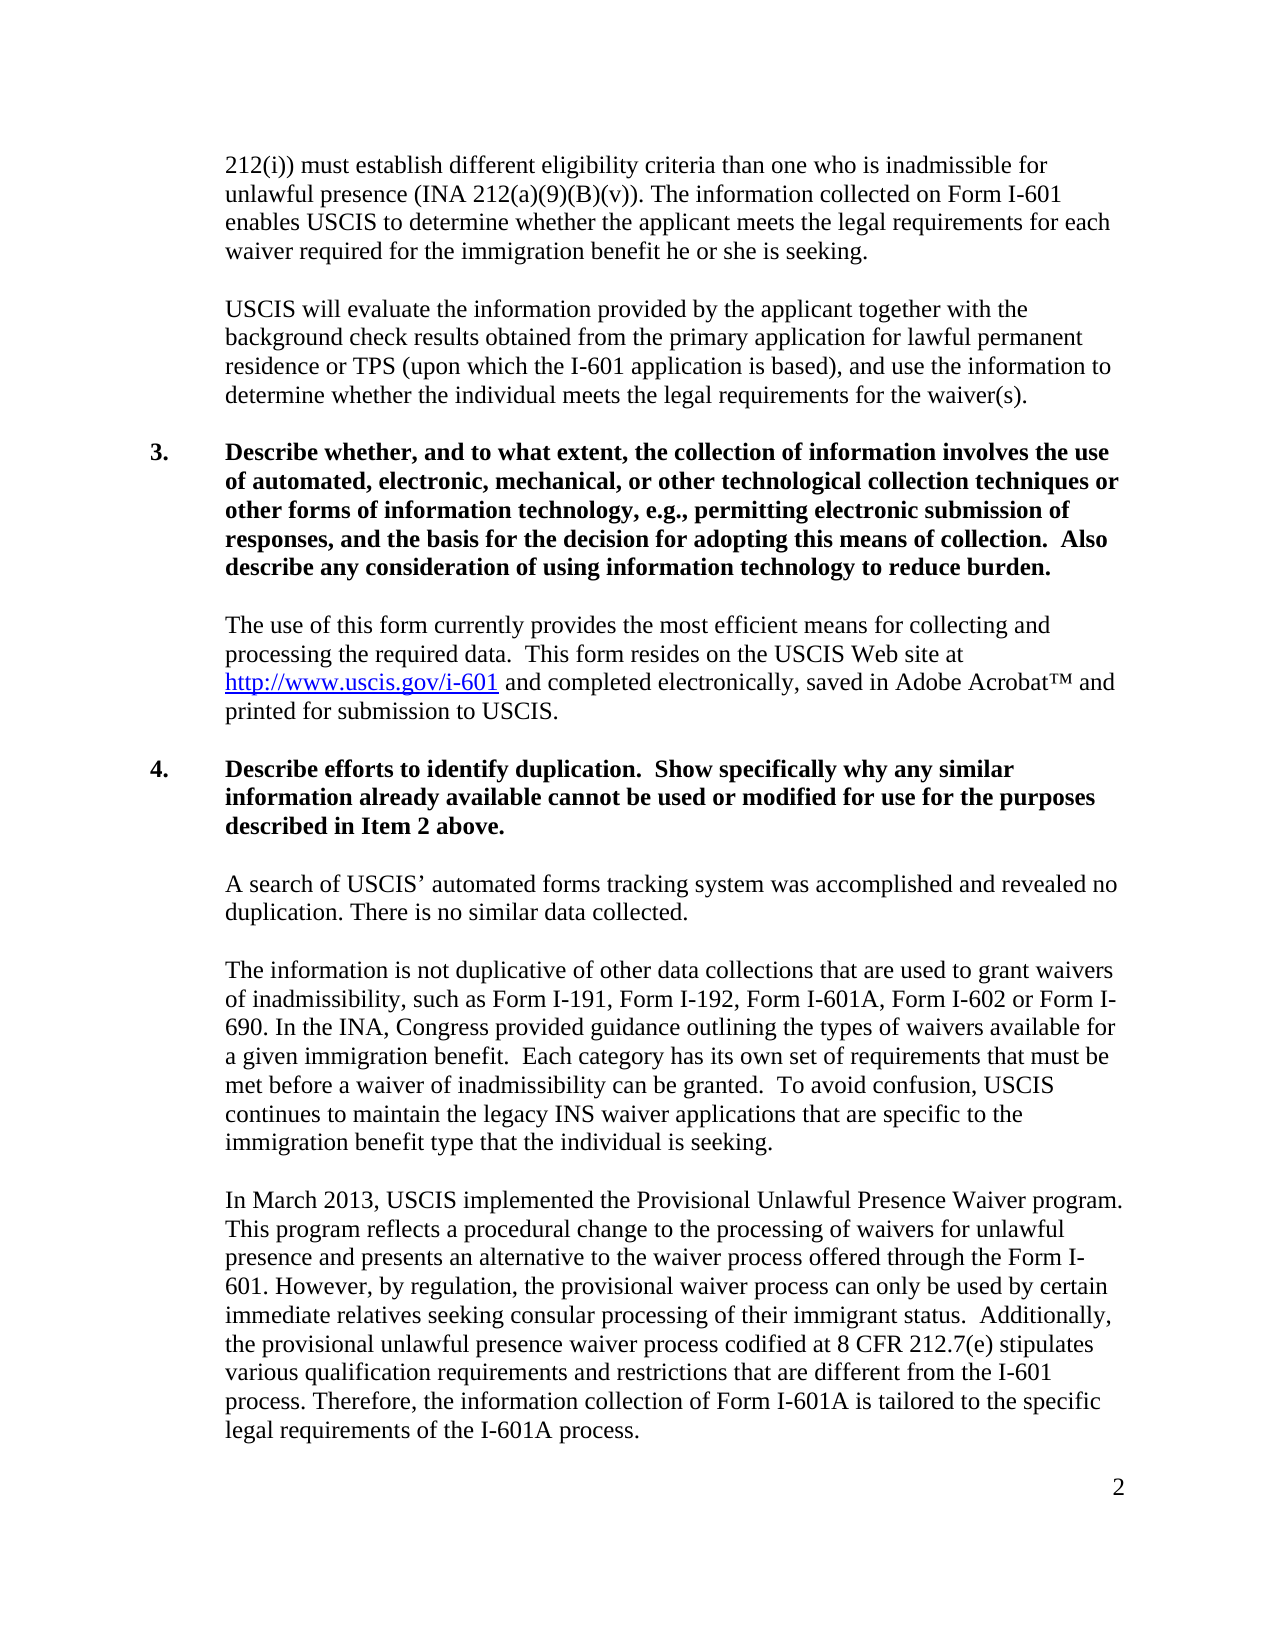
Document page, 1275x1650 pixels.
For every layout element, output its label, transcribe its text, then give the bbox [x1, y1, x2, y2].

text The use of this form currently provides the most efficient means for collecting and processing the required data. This form resides on the USCIS Web site at http://www.uscis.gov/i-601 and completed electronically, saved in Adobe Acrobat™ and printed for submission to USCIS. [225, 610, 1125, 725]
text USCIS will evaluate the information provided by the applicant together with the background check results obtained from the primary application for lawful permanent residence or TPS (upon which the I-601 application is based), and use the information to determine whether the individual meets the legal requirements for the waiver(s). [225, 294, 1125, 409]
text 3. Describe whether, and to what extent, the collection of information involves the use of automated, electronic, mechanical, or other technological collection techniques or other forms of information technology, e.g., permitting electronic submission of responses, and the basis for the decision for adopting this means of collection. Also describe any consideration of using information technology to reduce burden. [150, 437, 1125, 581]
text In March 2013, USCIS implemented the Provisional Unlawful Presence Waiver program. This program reflects a procedural change to the processing of waivers for unlawful presence and presents an alternative to the waiver process offered through the Form I-601. However, by regulation, the provisional waiver process can only be used by certain immediate relatives seeking consular processing of their immigrant status. Additionally, the provisional unlawful presence waiver process codified at 8 CFR 212.7(e) stipulates various qualification requirements and restrictions that are different from the I-601 process. Therefore, the information collection of Form I-601A is tailored to the specific legal requirements of the I-601A process. [225, 1185, 1125, 1444]
text 4. Describe efforts to identify duplication. Show specifically why any similar information already available cannot be used or modified for use for the purposes described in Item 2 above. [150, 754, 1125, 840]
text The information is not duplicative of other data collections that are used to grant waivers of inadmissibility, such as Form I-191, Form I-192, Form I-601A, Form I-602 or Form I-690. In the INA, Congress provided guidance outlining the types of waivers available for a given immigration benefit. Each category has its own set of requirements that must be met before a waiver of inadmissibility can be granted. To avoid confusion, USCIS continues to maintain the legacy INS waiver applications that are specific to the immigration benefit type that the individual is seeking. [225, 955, 1125, 1156]
text A search of USCIS’ automated forms tracking system was accomplished and revealed no duplication. There is no similar data collected. [225, 869, 1125, 926]
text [225, 150, 1125, 265]
